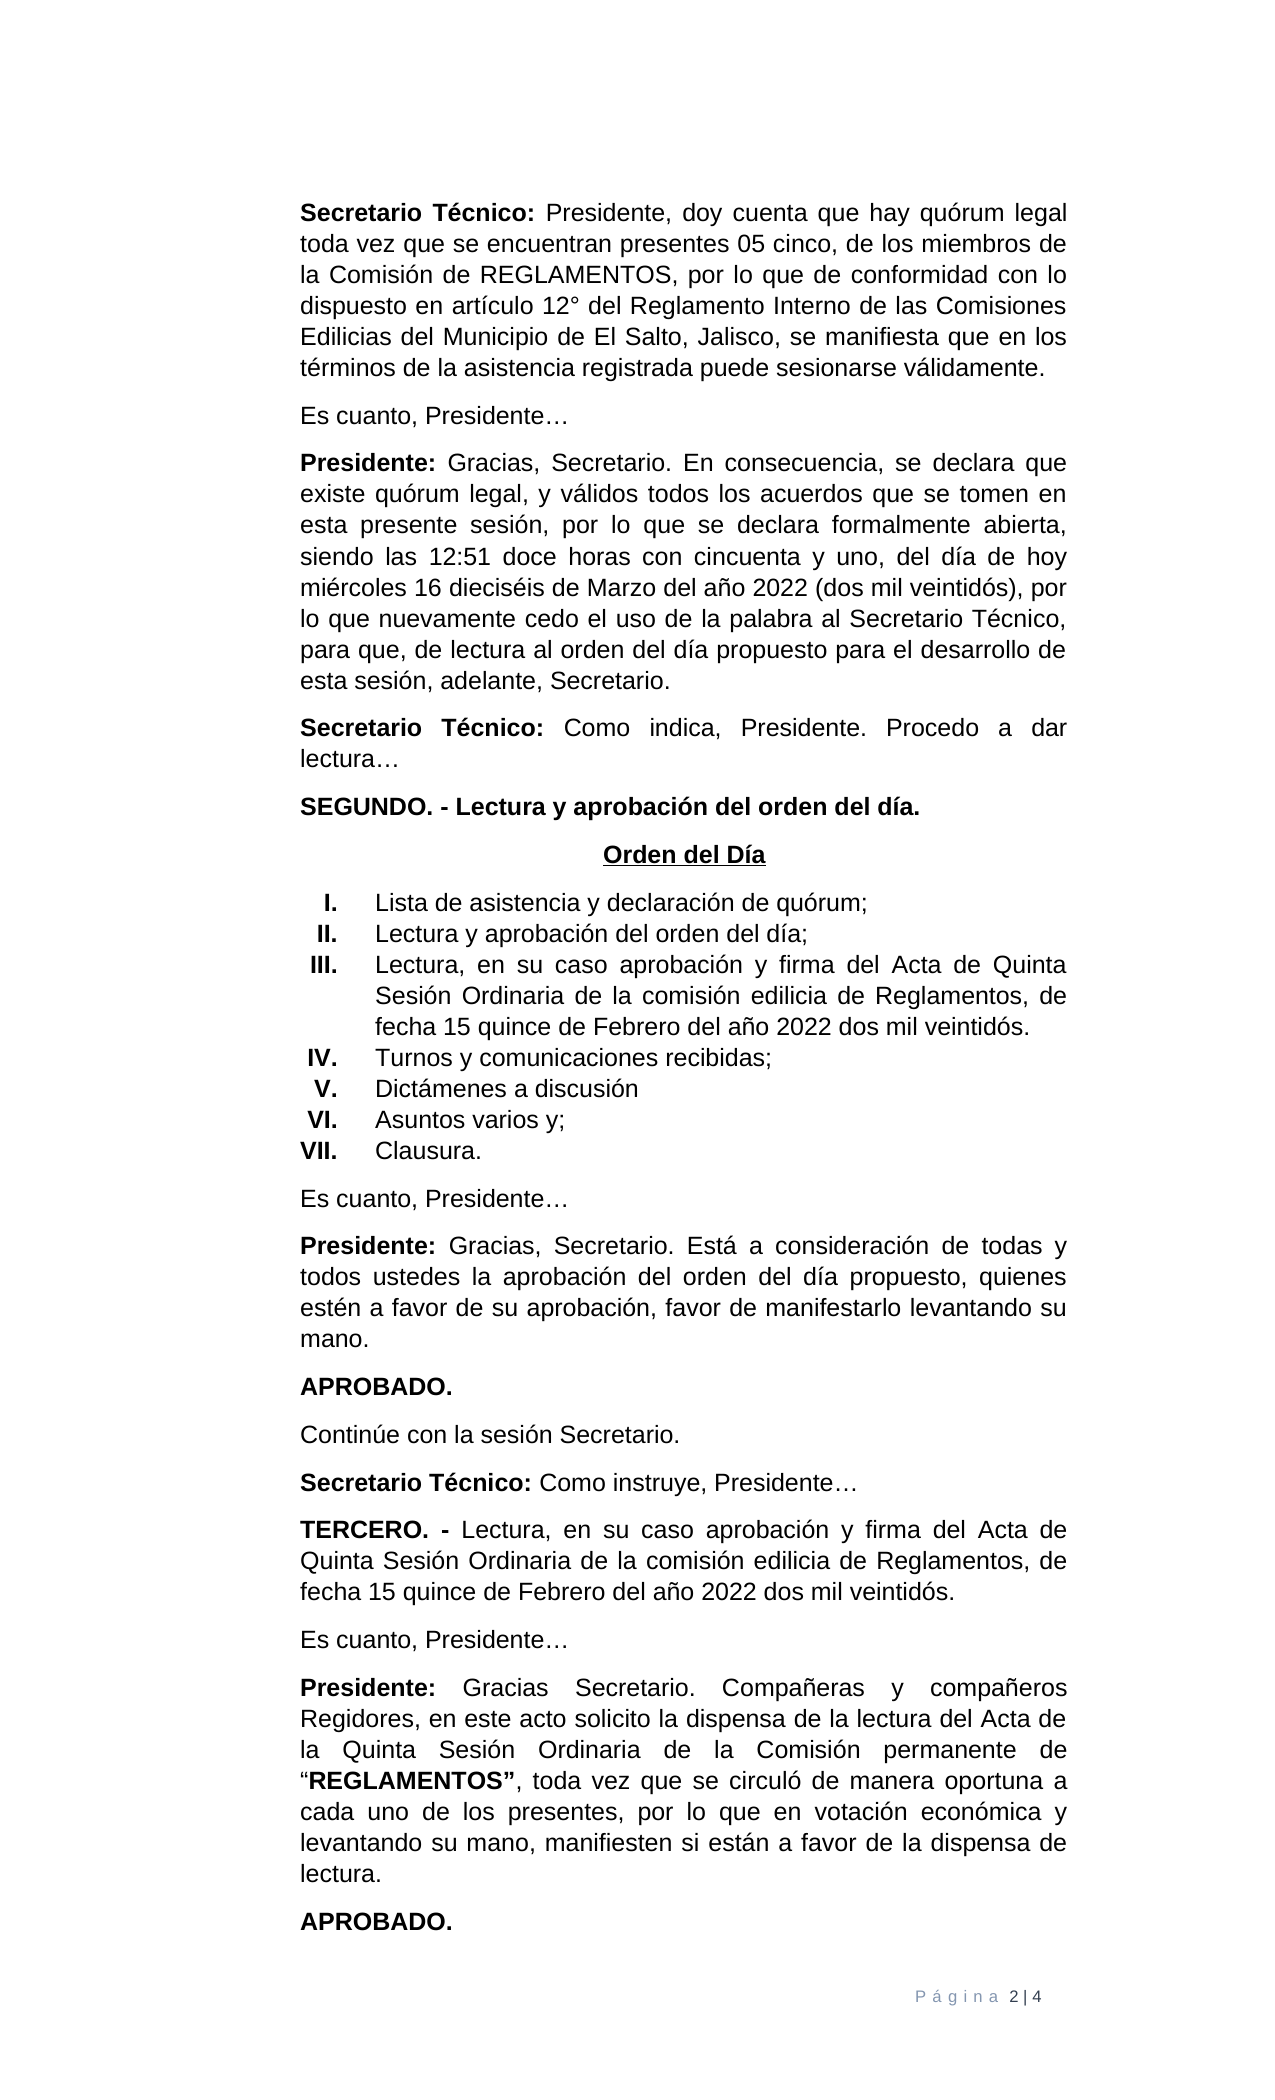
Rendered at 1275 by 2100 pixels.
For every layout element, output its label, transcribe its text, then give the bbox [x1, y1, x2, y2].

text Es cuanto, Presidente… [300, 1625, 1068, 1654]
text APROBADO. [300, 1907, 1068, 1935]
list Turnos y comunicaciones recibidas; [337, 1043, 1068, 1071]
text Es cuanto, Presidente… [300, 401, 1068, 429]
text Presidente: Gracias Secretario. Compañeras y compañeros Regidores, en este acto solicito la dispensa de la lectura del Acta de la Quinta Sesión Ordinaria de la Comisión permanente de “REGLAMENTOS”, toda vez que se circuló de manera oportuna a cada uno de los presentes, por lo que en votación económica y levantando su mano, manifiesten si están a favor de la dispensa de lectura. [300, 1673, 1068, 1888]
list Lista de asistencia y declaración de quórum; [337, 887, 1068, 916]
list Lectura y aprobación del orden del día; [337, 918, 1068, 947]
text Secretario Técnico: Presidente, doy cuenta que hay quórum legal toda vez que se encuentran presentes 05 cinco, de los miembros de la Comisión de REGLAMENTOS, por lo que de conformidad con lo dispuesto en artículo 12° del Reglamento Interno de las Comisiones Edilicias del Municipio de El Salto, Jalisco, se manifiesta que en los términos de la asistencia registrada puede sesionarse válidamente. [300, 198, 1068, 382]
list Asuntos varios y; [337, 1105, 1068, 1133]
list Dictámenes a discusión [337, 1074, 1068, 1102]
text Presidente: Gracias, Secretario. Está a consideración de todas y todos ustedes la aprobación del orden del día propuesto, quienes estén a favor de su aprobación, favor de manifestarlo levantando su mano. [300, 1231, 1068, 1353]
text Secretario Técnico: Como instruye, Presidente… [300, 1467, 1068, 1496]
list Clausura. [337, 1136, 1068, 1164]
text Continúe con la sesión Secretario. [300, 1420, 1068, 1448]
text APROBADO. [300, 1372, 1068, 1401]
text Secretario Técnico: Como indica, Presidente. Procedo a dar lectura… [300, 713, 1068, 773]
text Orden del Día [300, 840, 1068, 868]
text Es cuanto, Presidente… [300, 1183, 1068, 1212]
text SEGUNDO. - Lectura y aprobación del orden del día. [300, 792, 1068, 821]
text Presidente: Gracias, Secretario. En consecuencia, se declara que existe quórum legal, y válidos todos los acuerdos que se tomen en esta presente sesión, por lo que se declara formalmente abierta, siendo las 12:51 doce horas con cincuenta y uno, del día de hoy miércoles 16 dieciséis de Marzo del año 2022 (dos mil veintidós), por lo que nuevamente cedo el uso de la palabra al Secretario Técnico, para que, de lectura al orden del día propuesto para el desarrollo de esta sesión, adelante, Secretario. [300, 448, 1068, 694]
list Lectura, en su caso aprobación y firma del Acta de Quinta Sesión Ordinaria de la comisión edilicia de Reglamentos, de fecha 15 quince de Febrero del año 2022 dos mil veintidós. [337, 949, 1068, 1040]
text TERCERO. - Lectura, en su caso aprobación y firma del Acta de Quinta Sesión Ordinaria de la comisión edilicia de Reglamentos, de fecha 15 quince de Febrero del año 2022 dos mil veintidós. [300, 1515, 1068, 1606]
